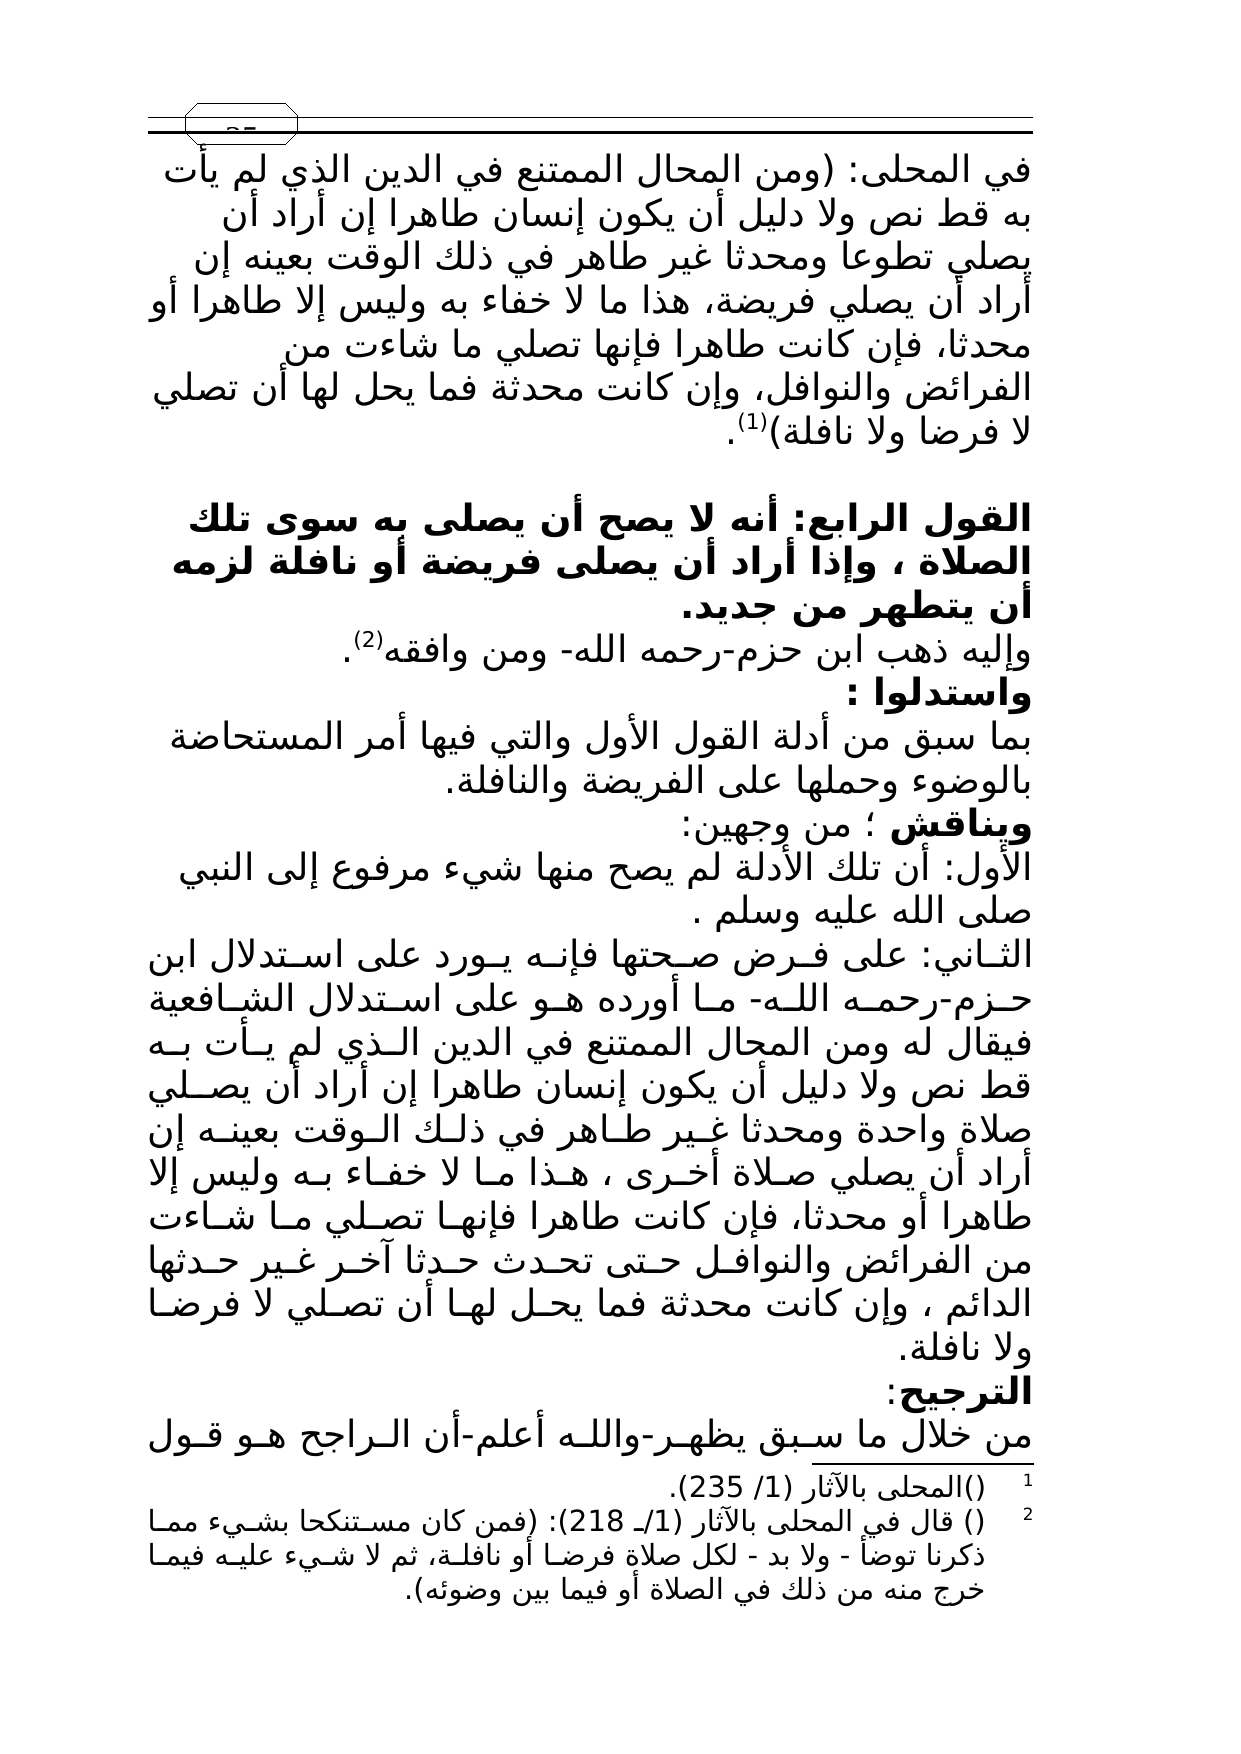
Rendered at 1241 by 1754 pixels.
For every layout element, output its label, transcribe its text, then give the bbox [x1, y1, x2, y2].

text القول الرابع: أنه لا يصح أن يصلى به سوى تلك الصلاة ، وإذا أراد أن يصلى فريضة أو نافلة لزمه أن يتطهر من جديد. [148, 496, 1033, 627]
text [148, 148, 1033, 453]
text الترجيح: [148, 1369, 1033, 1413]
text ويناقش ؛ من وجهين: [148, 802, 1033, 846]
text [148, 1413, 1033, 1457]
text الأول: أن تلك الأدلة لم يصح منها شيء مرفوع إلى النبي صلى الله عليه وسلم . [148, 846, 1033, 933]
text بما سبق من أدلة القول الأول والتي فيها أمر المستحاضة بالوضوء وحملها على الفريضة والنافلة. [148, 714, 1033, 802]
text واستدلوا : [148, 671, 1033, 714]
text وإليه ذهب ابن حزم-رحمه الله- ومن وافقه(). [148, 627, 1033, 671]
text الثاني: على فرض صحتها فإنه يورد على استدلال ابن حزم-رحمه الله- ما أورده هو على استدلال الشافعية فيقال له ومن المحال الممتنع في الدين الذي لم يأت به قط نص ولا دليل أن يكون إنسان طاهرا إن أراد أن يصلي صلاة واحدة ومحدثا غير طاهر في ذلك الوقت بعينه إن أراد أن يصلي صلاة أخرى ، هذا ما لا خفاء به وليس إلا طاهرا أو محدثا، فإن كانت طاهرا فإنها تصلي ما شاءت من الفرائض والنوافل حتى تحدث حدثا آخر غير حدثها الدائم ، وإن كانت محدثة فما يحل لها أن تصلي لا فرضا ولا نافلة. [148, 933, 1033, 1369]
